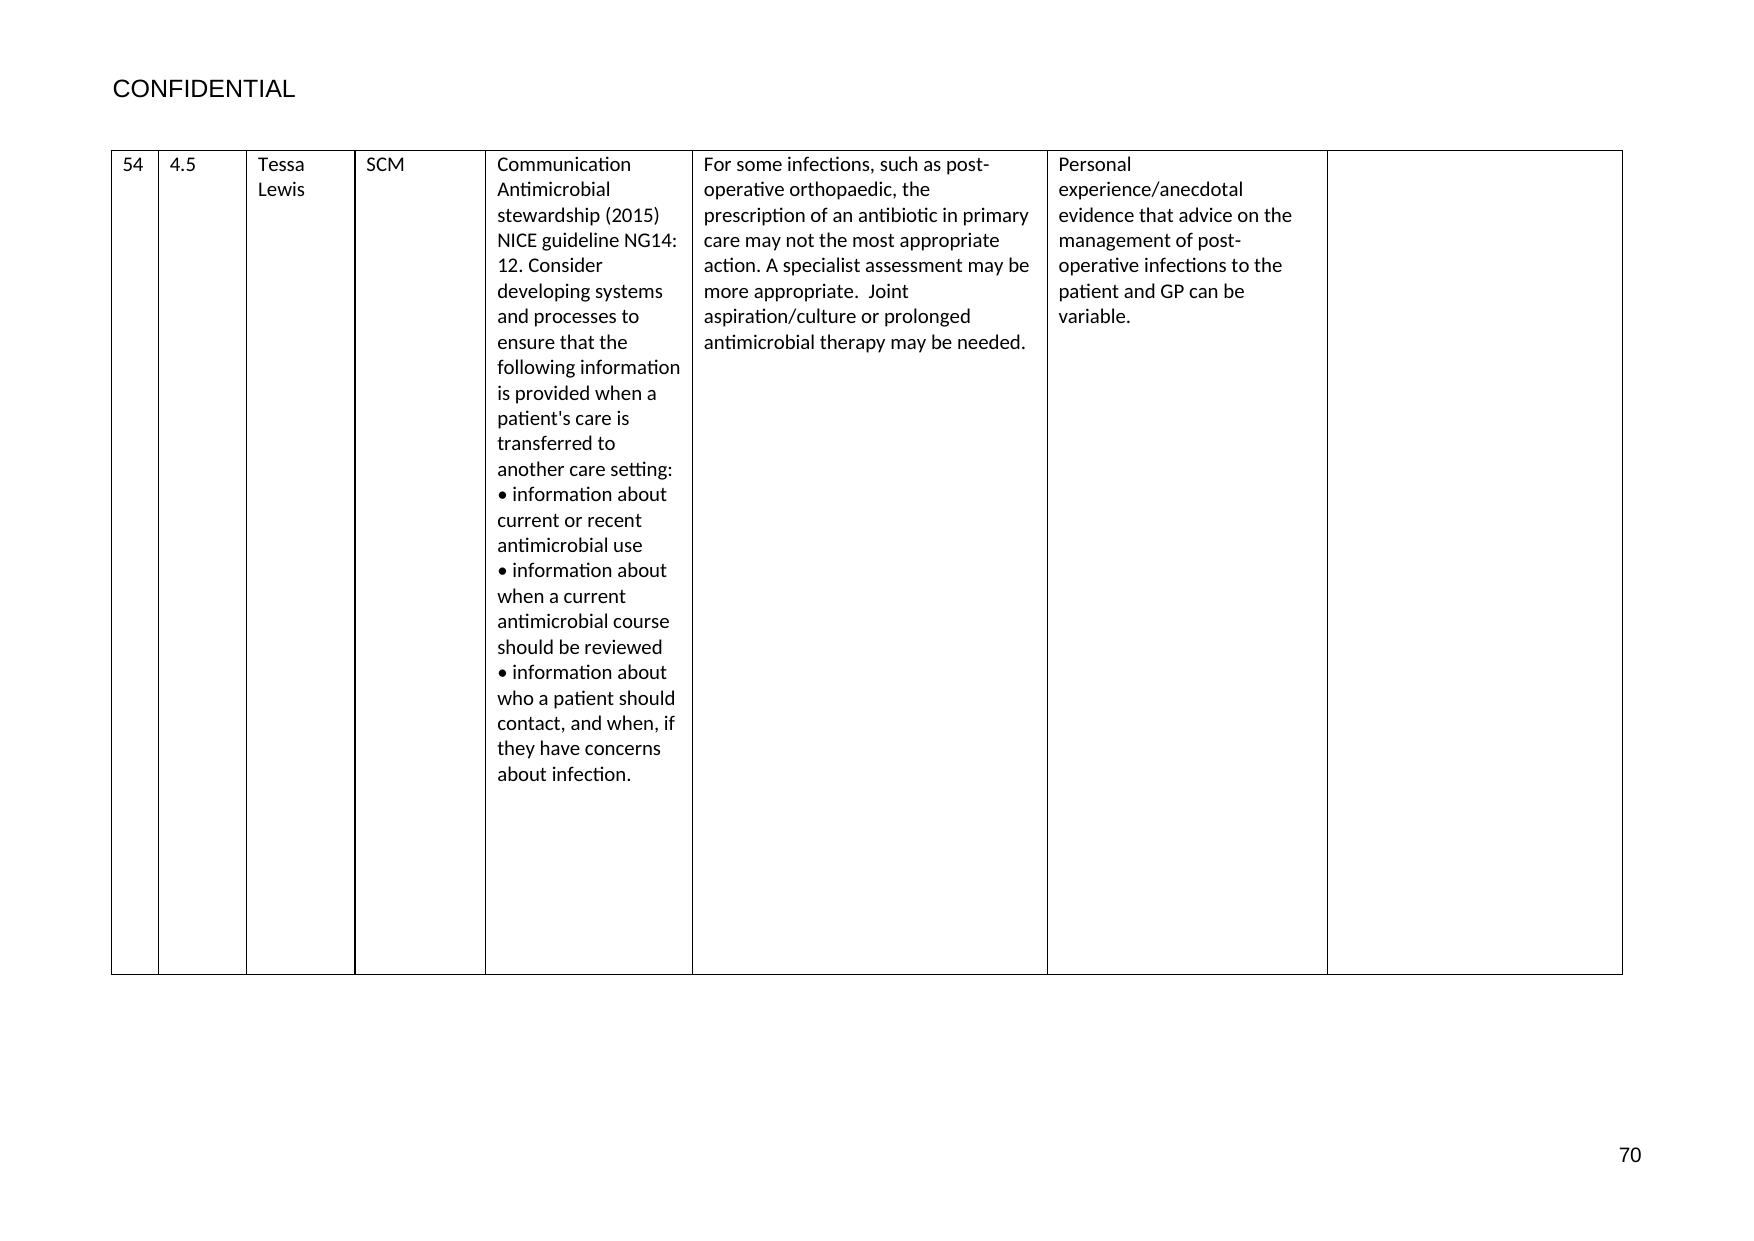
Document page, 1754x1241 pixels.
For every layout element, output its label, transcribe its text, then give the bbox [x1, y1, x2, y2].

table_cell SCM [356, 151, 485, 973]
table_cell 54 [112, 151, 158, 973]
table_cell For some infections, such as post-operative orthopaedic, the prescription of an antibiotic in primary care may not the most appropriate action. A specialist assessment may be more appropriate. Joint aspiration/culture or prolonged antimicrobial therapy may be needed. [693, 151, 1047, 973]
table_cell Tessa Lewis [247, 151, 354, 973]
table_cell Personal experience/anecdotal evidence that advice on the management of post-operative infections to the patient and GP can be variable. [1048, 151, 1327, 973]
table_cell Communication Antimicrobial stewardship (2015) NICE guideline NG14: 12. Consider developing systems and processes to ensure that the following information is provided when a patient's care is transferred to another care setting: • information about current or recent antimicrobial use • information about when a current antimicrobial course should be reviewed • information about who a patient should contact, and when, if they have concerns about infection. [486, 151, 692, 973]
table_cell [1328, 151, 1622, 973]
table_cell 4.5 [159, 151, 246, 973]
